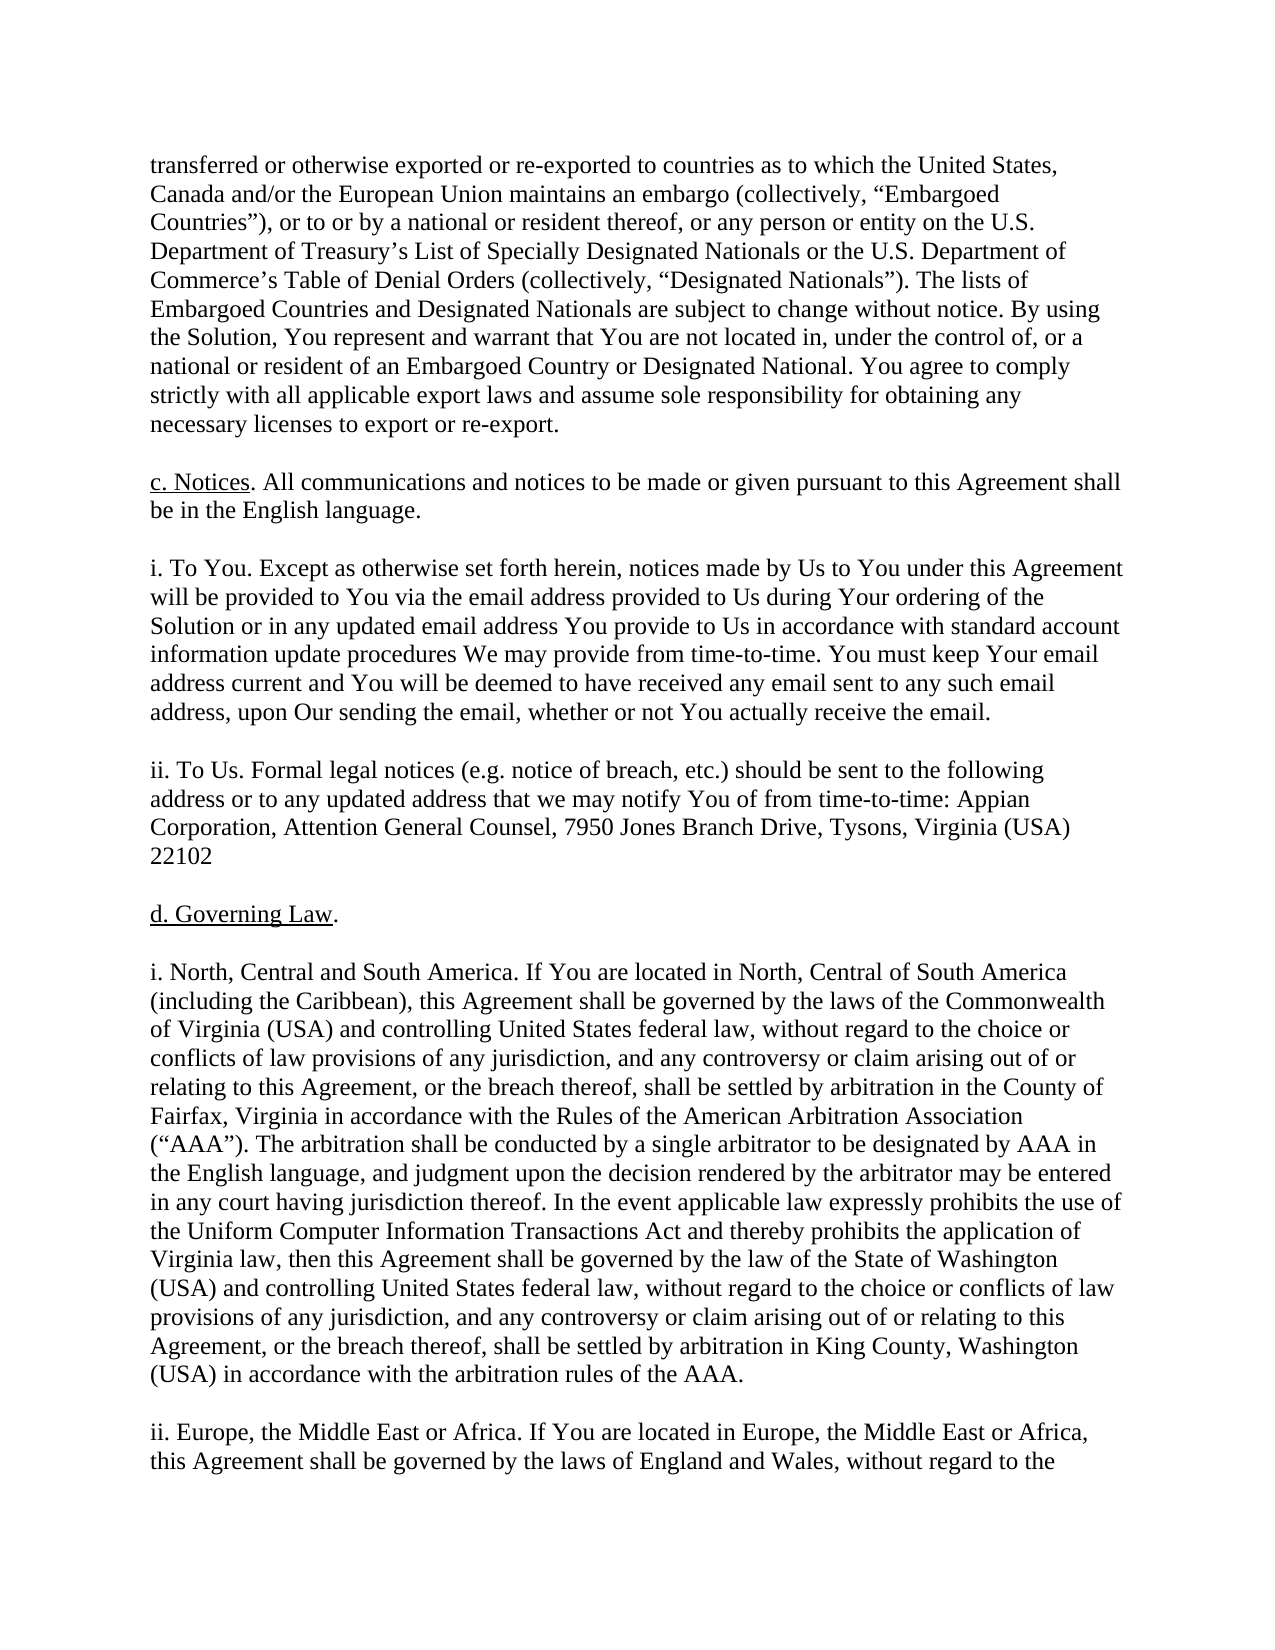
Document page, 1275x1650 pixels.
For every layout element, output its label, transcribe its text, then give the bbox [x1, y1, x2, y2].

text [150, 1417, 1125, 1475]
text c. Notices. All communications and notices to be made or given pursuant to this Agreement shall be in the English language. [150, 467, 1125, 524]
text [150, 150, 1125, 437]
text i. To You. Except as otherwise set forth herein, notices made by Us to You under this Agreement will be provided to You via the email address provided to Us during Your ordering of the Solution or in any updated email address You provide to Us in accordance with standard account information update procedures We may provide from time-to-time. You must keep Your email address current and You will be deemed to have received any email sent to any such email address, upon Our sending the email, whether or not You actually receive the email. [150, 553, 1125, 726]
text ii. To Us. Formal legal notices (e.g. notice of breach, etc.) should be sent to the following address or to any updated address that we may notify You of from time-to-time: Appian Corporation, Attention General Counsel, 7950 Jones Branch Drive, Tysons, Virginia (USA) 22102 [150, 755, 1125, 870]
text i. North, Central and South America. If You are located in North, Central of South America (including the Caribbean), this Agreement shall be governed by the laws of the Commonwealth of Virginia (USA) and controlling United States federal law, without regard to the choice or conflicts of law provisions of any jurisdiction, and any controversy or claim arising out of or relating to this Agreement, or the breach thereof, shall be settled by arbitration in the County of Fairfax, Virginia in accordance with the Rules of the American Arbitration Association (“AAA”). The arbitration shall be conducted by a single arbitrator to be designated by AAA in the English language, and judgment upon the decision rendered by the arbitrator may be entered in any court having jurisdiction thereof. In the event applicable law expressly prohibits the use of the Uniform Computer Information Transactions Act and thereby prohibits the application of Virginia law, then this Agreement shall be governed by the law of the State of Washington (USA) and controlling United States federal law, without regard to the choice or conflicts of law provisions of any jurisdiction, and any controversy or claim arising out of or relating to this Agreement, or the breach thereof, shall be settled by arbitration in King County, Washington (USA) in accordance with the arbitration rules of the AAA. [150, 957, 1125, 1388]
text d. Governing Law. [150, 899, 1125, 928]
